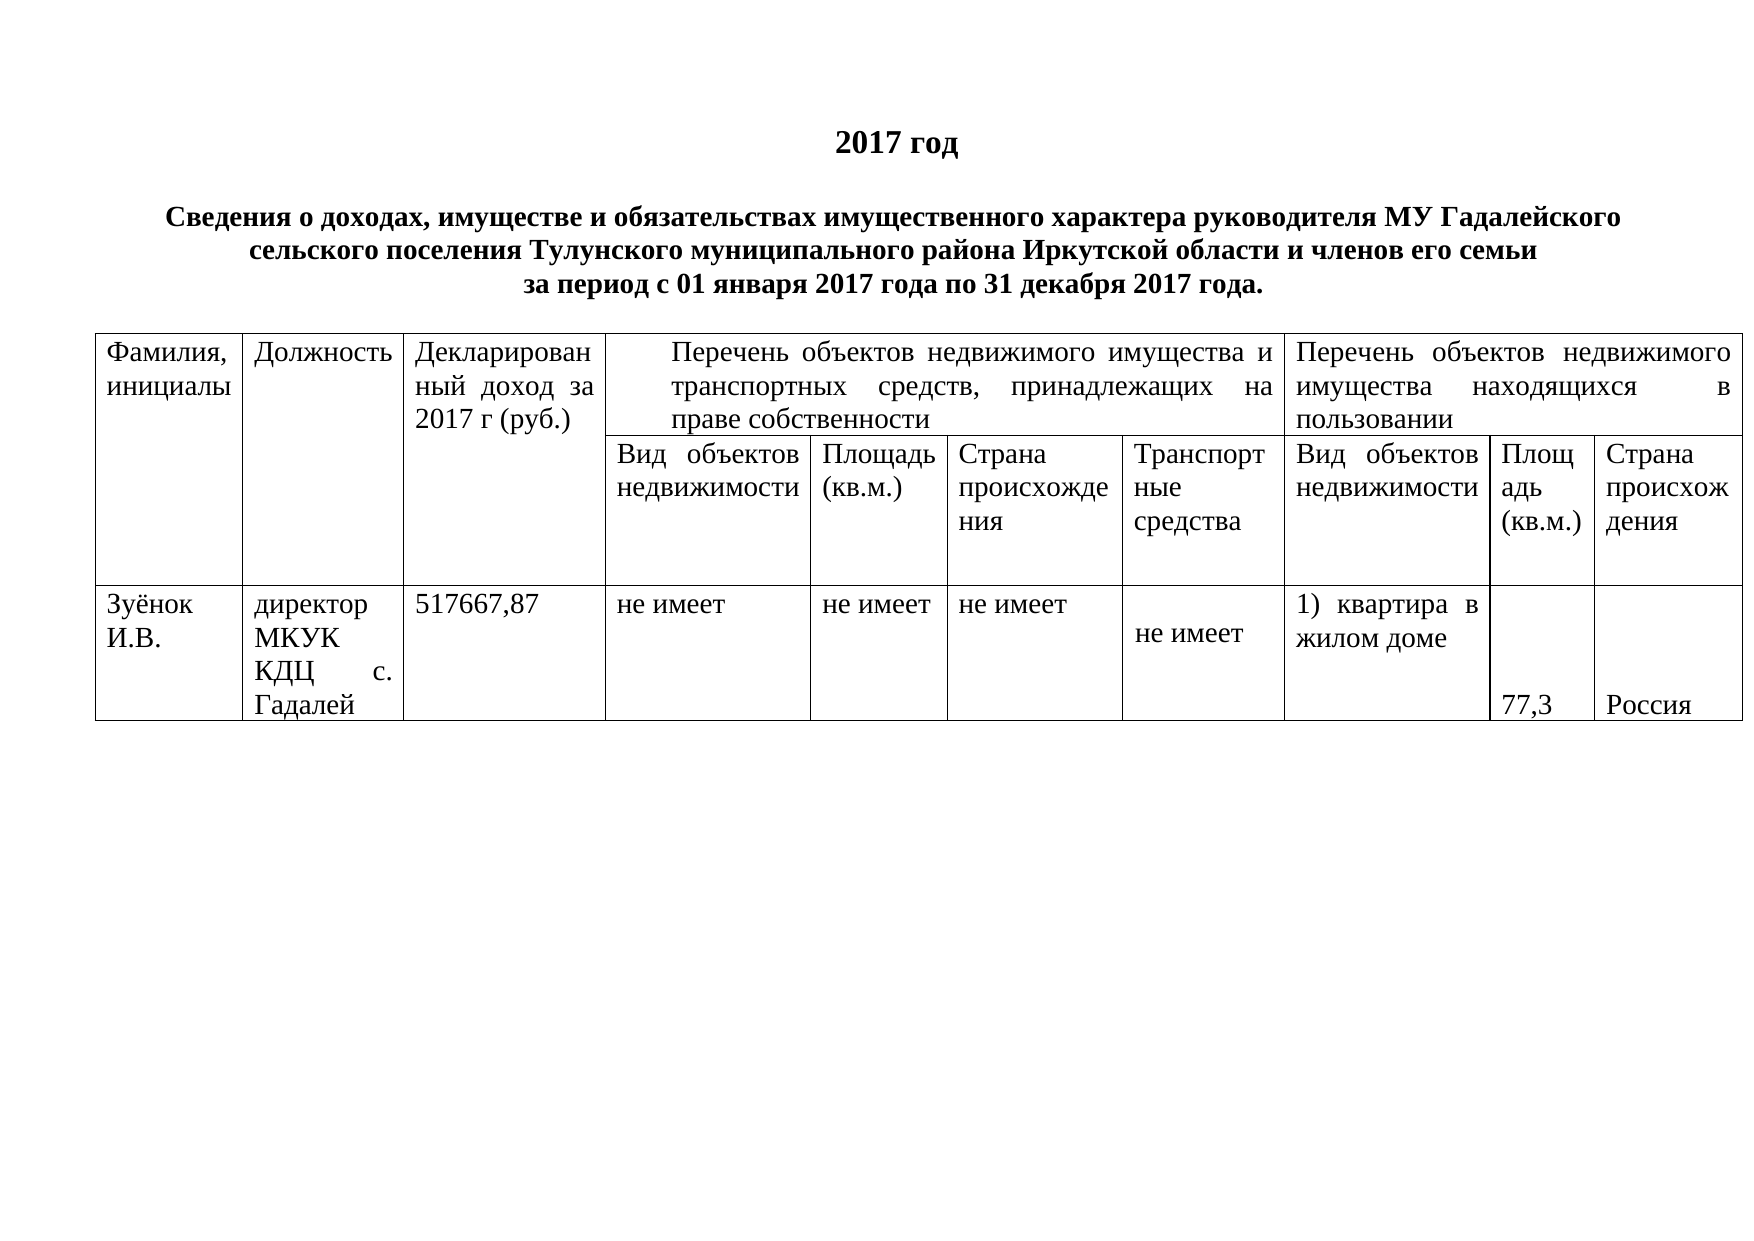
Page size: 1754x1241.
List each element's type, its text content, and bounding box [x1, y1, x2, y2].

table_header Перечень объектов недвижимого имущества находящихся в пользовании [1285, 334, 1742, 435]
table_cell 77,3 [1491, 586, 1594, 720]
table_cell не имеет [811, 586, 947, 720]
table_cell Площадь (кв.м.) [1491, 436, 1594, 585]
table_cell директор МКУК КДЦ с. Гадалей [243, 586, 403, 720]
table_cell Вид объектов недвижимости [606, 436, 810, 585]
table_cell Зуёнок И.В. [96, 586, 242, 720]
text 2017 год [118, 122, 1668, 161]
table_cell не имеет [948, 586, 1122, 720]
text Сведения о доходах, имуществе и обязательствах имущественного характера руководителя МУ Гадалейского сельского поселения Тулунского муниципального района Иркутской области и членов его семьи [118, 199, 1668, 266]
table_cell Страна происхождения [1595, 436, 1742, 585]
table_cell Площадь (кв.м.) [811, 436, 947, 585]
table_cell Вид объектов недвижимости [1285, 436, 1489, 585]
text за период с 01 января 2017 года по 31 декабря 2017 года. [118, 266, 1668, 299]
table_header Фамилия, инициалы [96, 334, 242, 585]
table_cell не имеет [606, 586, 810, 720]
table_cell 517667,87 [404, 586, 605, 720]
table_cell Россия [1595, 586, 1742, 720]
table_header Должность [243, 334, 403, 585]
table_cell Страна происхождения [948, 436, 1122, 585]
table_cell Транспортные средства [1123, 436, 1284, 585]
table_header Перечень объектов недвижимого имущества и транспортных средств, принадлежащих на праве собственности [606, 334, 1284, 435]
table_cell не имеет [1123, 586, 1284, 720]
table_header Декларированный доход за 2017 г (руб.) [404, 334, 605, 585]
table_cell 1) квартира в жилом доме [1285, 586, 1489, 720]
